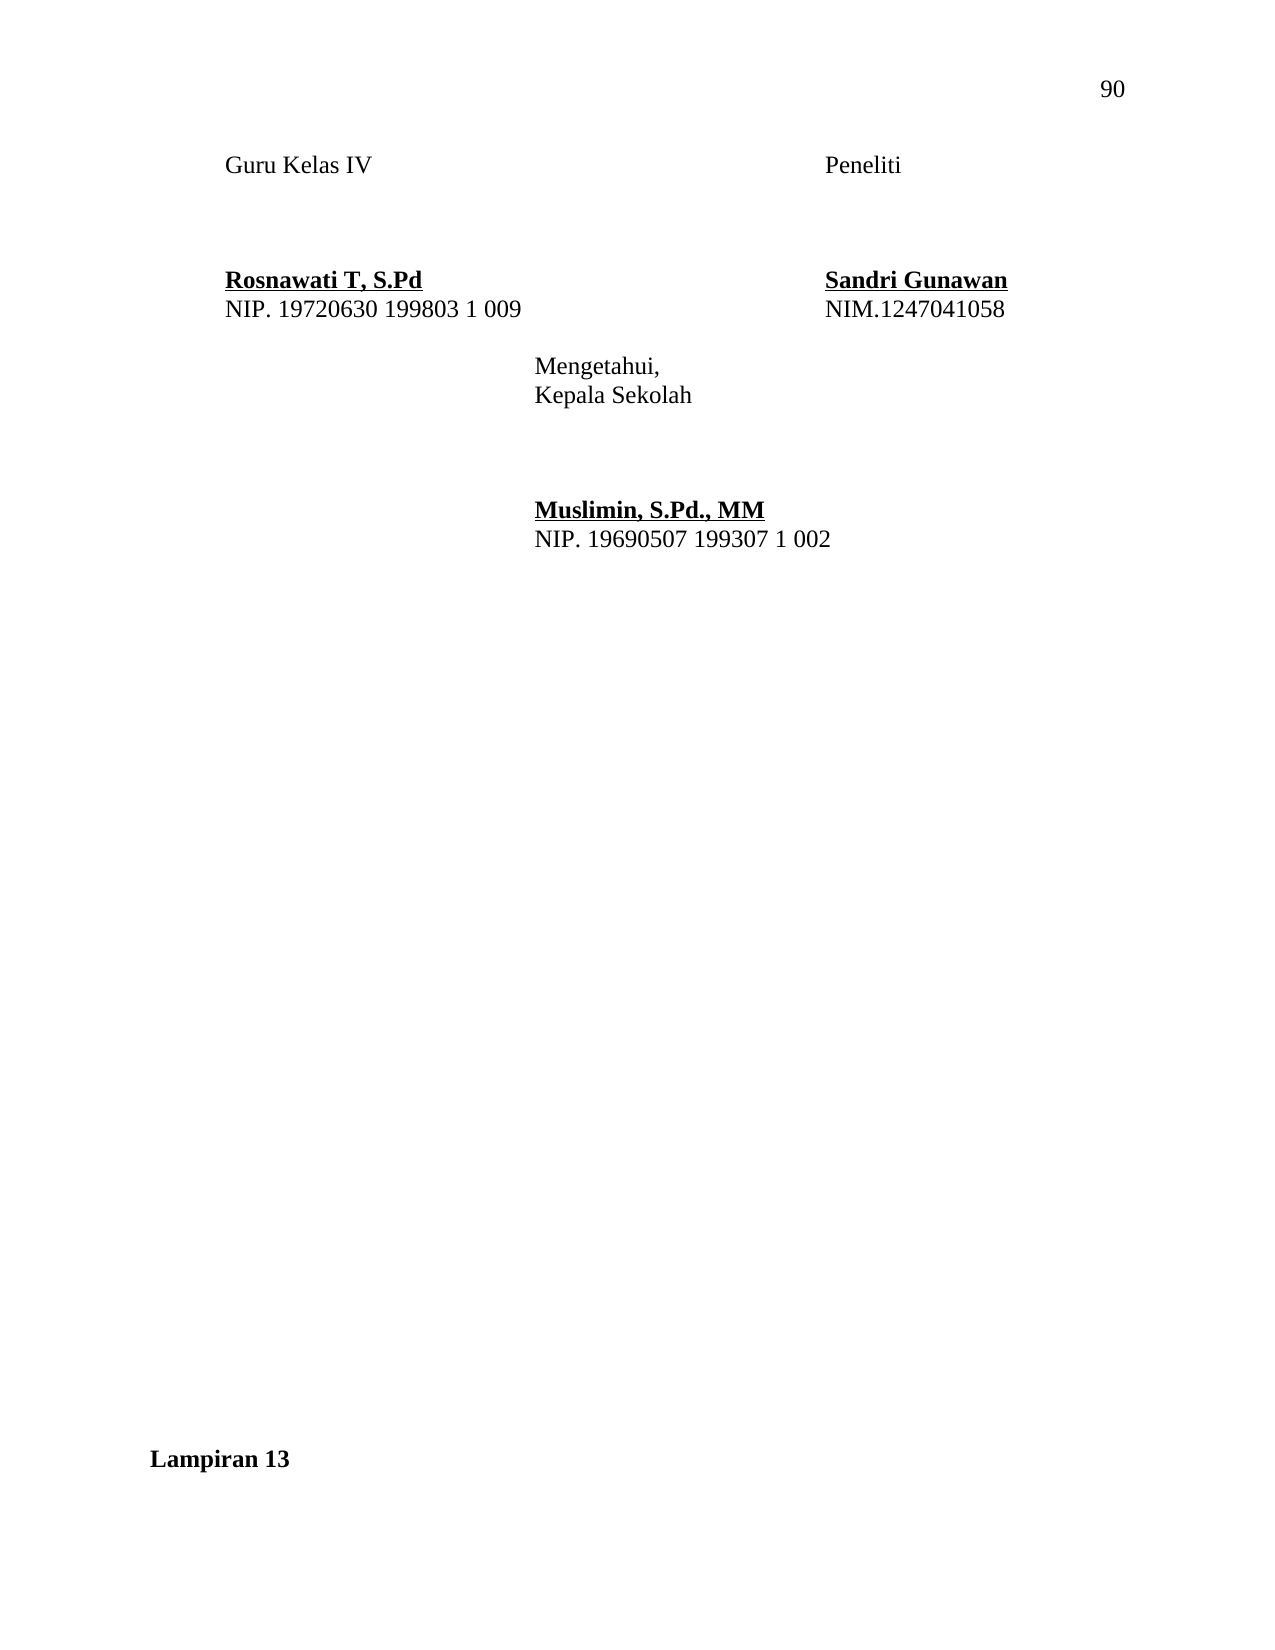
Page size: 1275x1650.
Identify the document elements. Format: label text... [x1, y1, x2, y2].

text Lampiran 13 [150, 1444, 1125, 1473]
list Guru Kelas IV Peneliti [150, 150, 1125, 179]
list Kepala Sekolah [534, 380, 1125, 409]
list NIP. 19720630 199803 1 009 NIM.1247041058 [150, 294, 1125, 322]
list Mengetahui, [534, 351, 1125, 380]
list Muslimin, S.Pd., MM [534, 495, 1125, 524]
list Rosnawati T, S.Pd Sandri Gunawan [150, 265, 1125, 294]
list NIP. 19690507 199307 1 002 [534, 524, 1125, 552]
